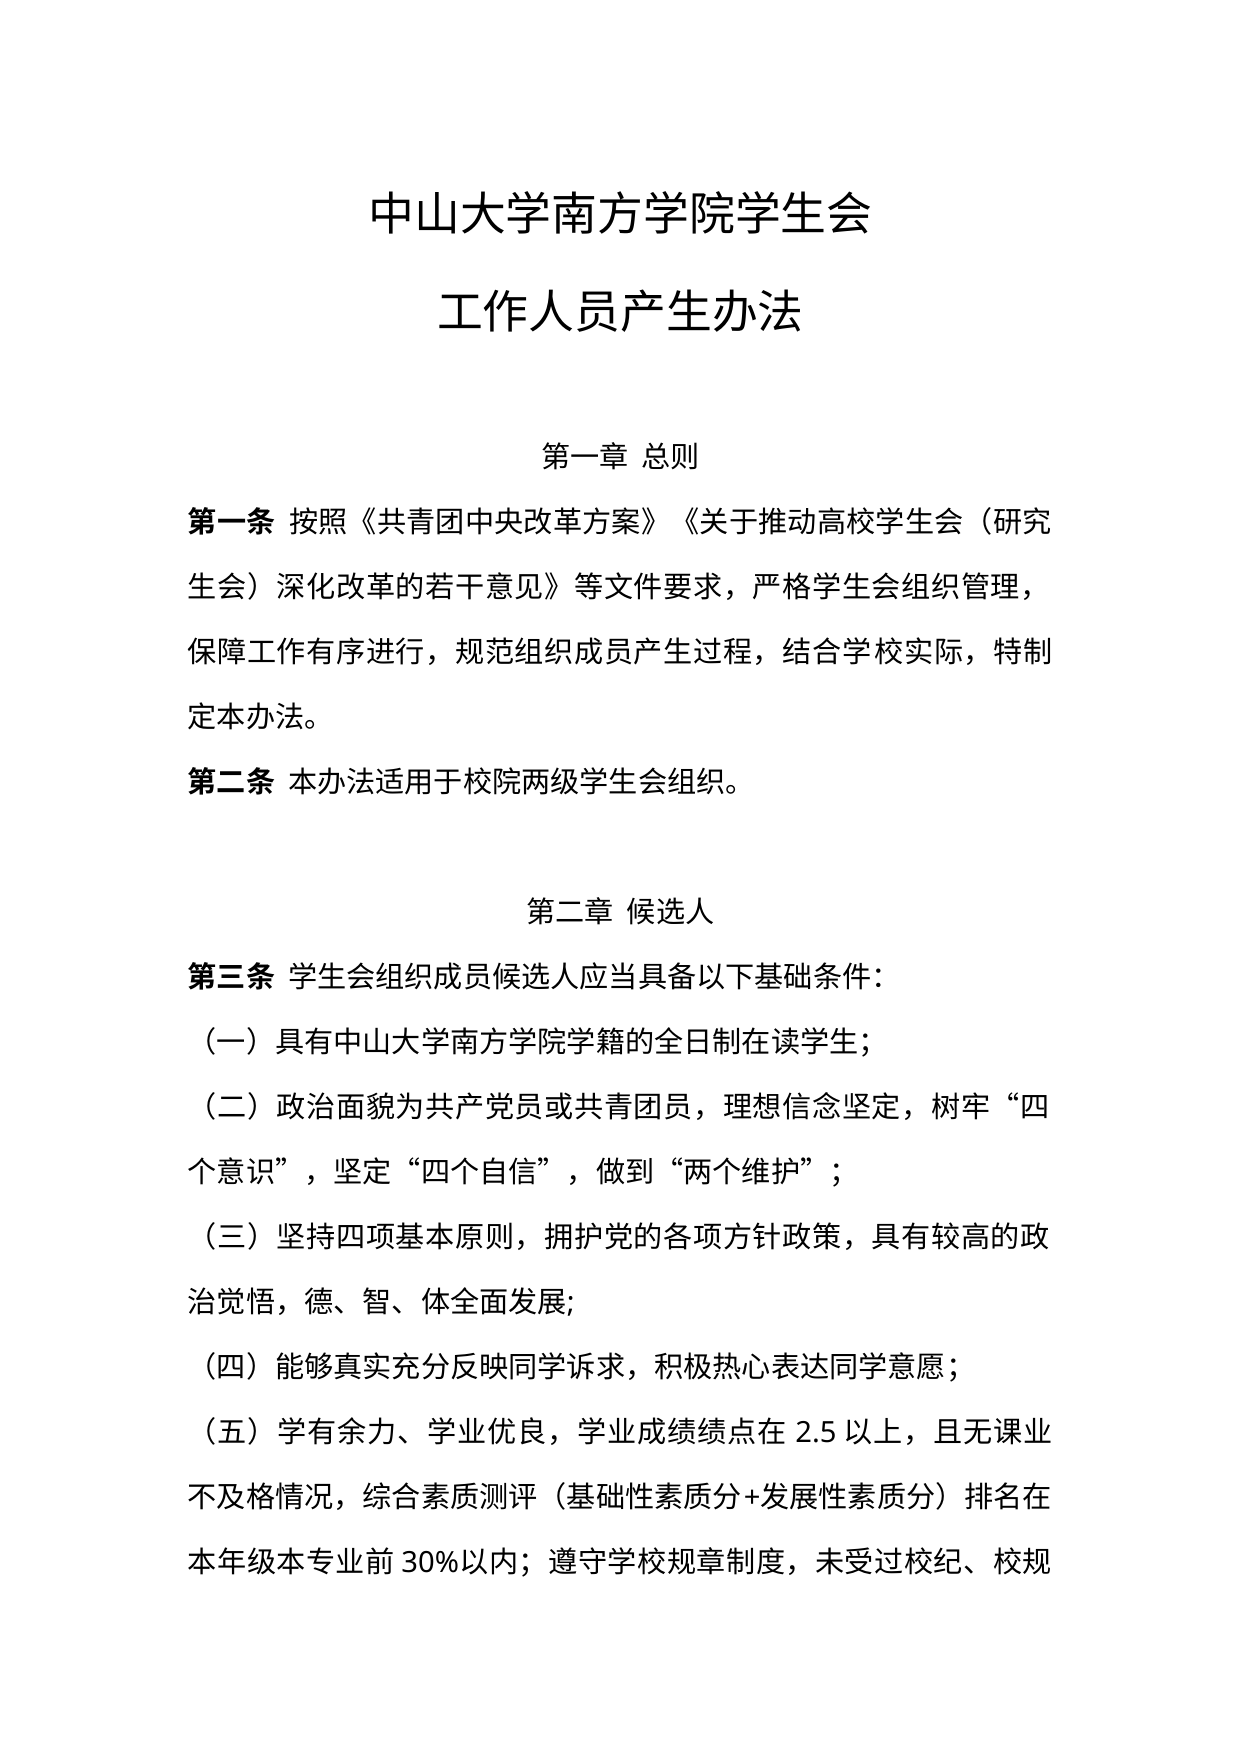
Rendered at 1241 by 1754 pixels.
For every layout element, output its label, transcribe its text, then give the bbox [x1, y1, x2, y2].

text 第一章 总则 [187, 422, 1053, 487]
text （二）政治面貌为共产党员或共青团员，理想信念坚定，树牢“四个意识”，坚定“四个自信”，做到“两个维护”； [187, 1072, 1053, 1202]
text （四）能够真实充分反映同学诉求，积极热心表达同学意愿； [187, 1332, 1053, 1397]
text 第二章 候选人 [187, 877, 1053, 942]
text 第一条 按照《共青团中央改革方案》《关于推动高校学生会（研究生会）深化改革的若干意见》等文件要求，严格学生会组织管理，保障工作有序进行，规范组织成员产生过程，结合学校实际，特制定本办法。 [187, 487, 1053, 747]
text 第三条 学生会组织成员候选人应当具备以下基础条件： [187, 942, 1053, 1007]
text 中山大学南方学院学生会 [187, 162, 1053, 259]
text 工作人员产生办法 [187, 259, 1053, 357]
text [187, 1397, 1053, 1592]
text （一）具有中山大学南方学院学籍的全日制在读学生； [187, 1007, 1053, 1072]
text （三）坚持四项基本原则，拥护党的各项方针政策，具有较高的政治觉悟，德、智、体全面发展; [187, 1202, 1053, 1332]
text 第二条 本办法适用于校院两级学生会组织。 [187, 747, 1053, 812]
